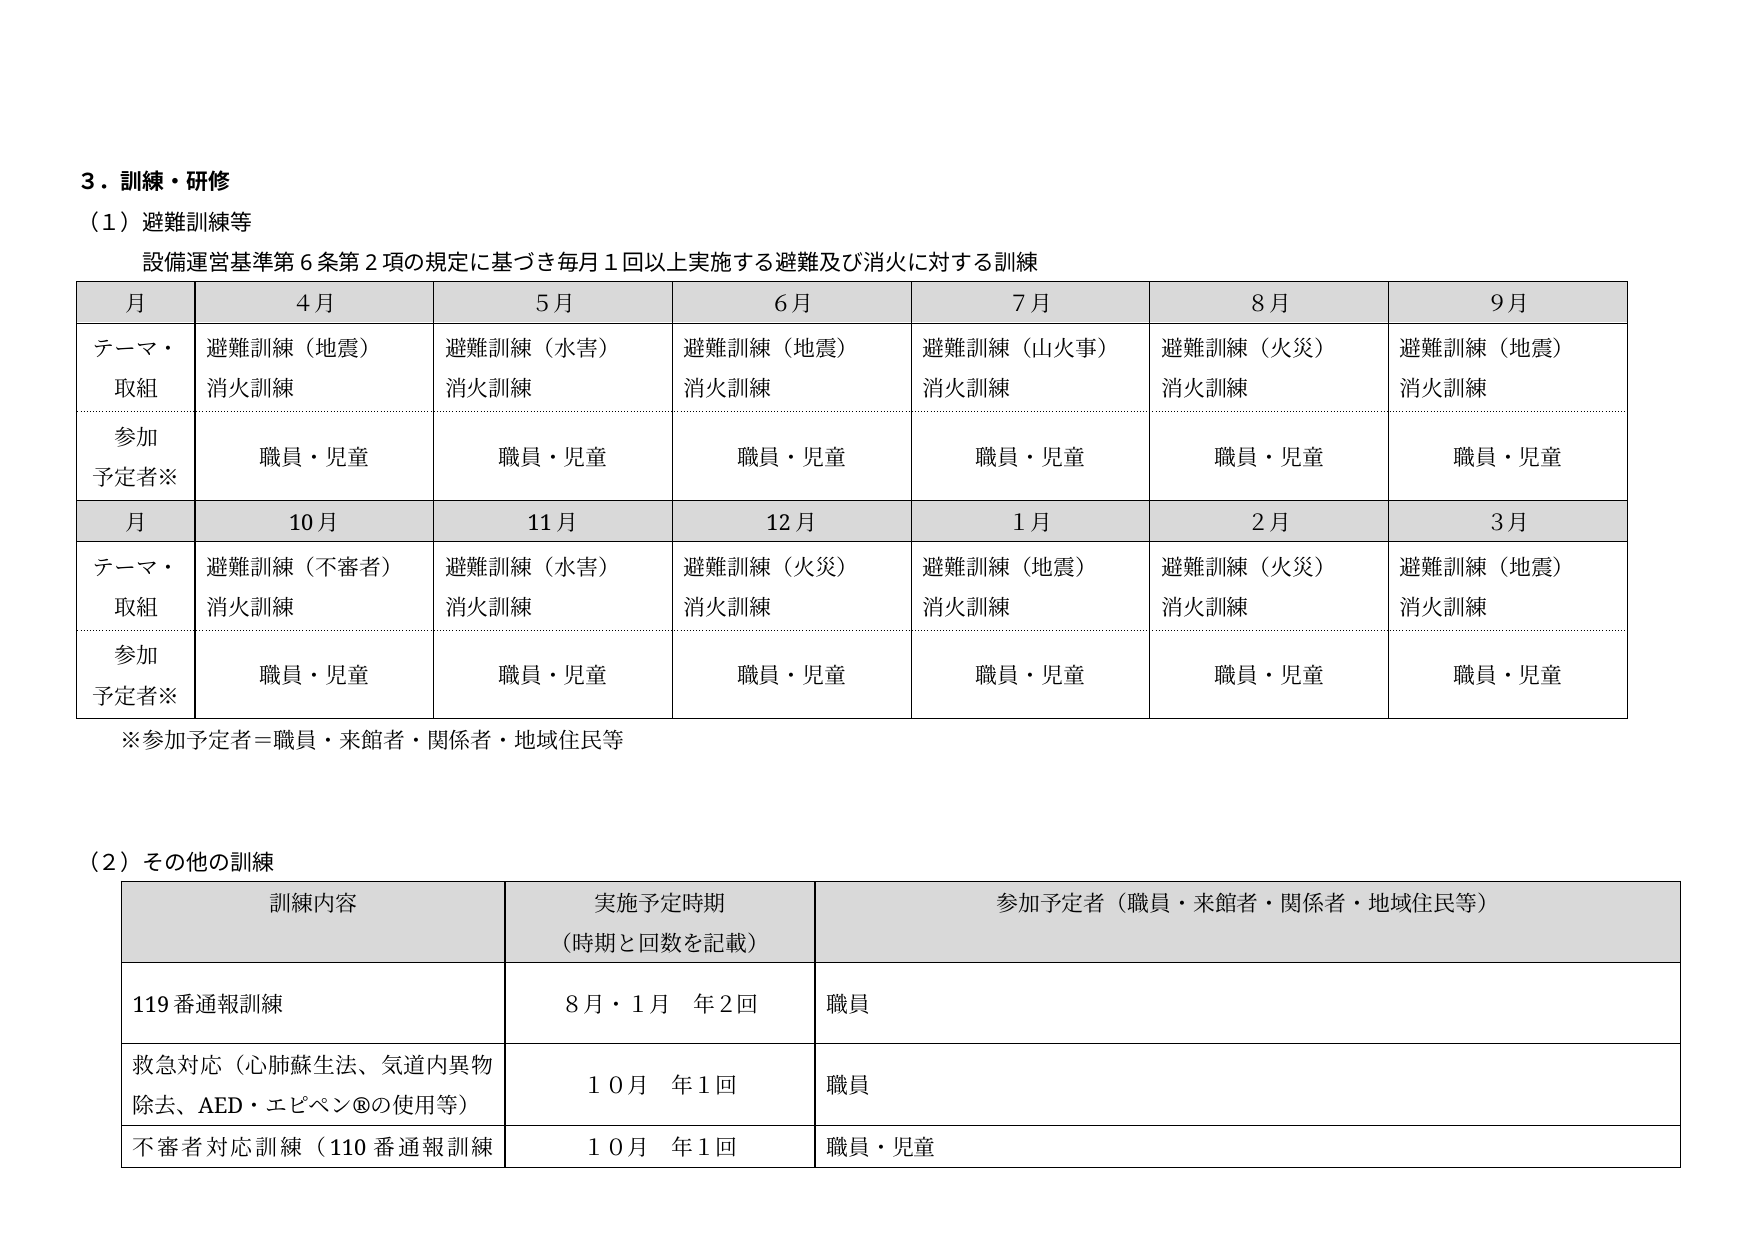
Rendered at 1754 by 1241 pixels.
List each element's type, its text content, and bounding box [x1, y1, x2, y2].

table_cell 職員・児童 [434, 411, 672, 500]
table_header 参加予定者（職員・来館者・関係者・地域住民等） [816, 882, 1680, 962]
table_cell 避難訓練（火災） 消火訓練 [1150, 324, 1388, 411]
table_cell 避難訓練（水害） 消火訓練 [434, 542, 672, 630]
table_cell 月 [77, 501, 194, 541]
text ※参加予定者＝職員・来館者・関係者・地域住民等 [77, 719, 1677, 760]
table_cell 避難訓練（地震） 消火訓練 [673, 324, 911, 411]
table_cell １０月 年１回 [506, 1044, 814, 1124]
table_header 月 [77, 282, 194, 322]
table_cell ２月 [1150, 501, 1388, 541]
table_cell 避難訓練（水害） 消火訓練 [434, 324, 672, 411]
text 設備運営基準第6条第2項の規定に基づき毎月１回以上実施する避難及び消火に対する訓練 [77, 241, 1677, 281]
text （２）その他の訓練 [77, 840, 1677, 881]
table_cell １月 [912, 501, 1149, 541]
table_cell 職員・児童 [1389, 411, 1627, 500]
table_cell １０月 年１回 [506, 1126, 814, 1167]
table_cell 参加 予定者※ [77, 411, 194, 500]
table_cell 職員・児童 [196, 411, 433, 500]
table_cell 職員・児童 [673, 630, 911, 718]
table_cell 10月 [196, 501, 433, 541]
table_header ５月 [434, 282, 672, 322]
table_cell 職員・児童 [1389, 630, 1627, 718]
table_header 訓練内容 [122, 882, 504, 962]
table_cell 救急対応（心肺蘇生法、気道内異物除去、AED・エピペン®の使用等） [122, 1044, 504, 1124]
table_cell 11月 [434, 501, 672, 541]
table_cell 職員・児童 [912, 411, 1149, 500]
table_cell 職員・児童 [434, 630, 672, 718]
table_cell 12月 [673, 501, 911, 541]
table_cell 避難訓練（地震） 消火訓練 [912, 542, 1149, 630]
table_header ４月 [196, 282, 433, 322]
table_cell 避難訓練（不審者） 消火訓練 [196, 542, 433, 630]
table_cell 職員・児童 [912, 630, 1149, 718]
text ３．訓練・研修 [77, 160, 1677, 200]
table_cell 避難訓練（火災） 消火訓練 [1150, 542, 1388, 630]
table_cell 職員・児童 [196, 630, 433, 718]
table_cell ８月・１月 年２回 [506, 963, 814, 1043]
table_header ７月 [912, 282, 1149, 322]
table_cell 職員・児童 [816, 1126, 1680, 1167]
table_cell 職員・児童 [1150, 630, 1388, 718]
table_cell テーマ・ 取組 [77, 542, 194, 630]
table_cell 職員 [816, 963, 1680, 1043]
table_cell テーマ・ 取組 [77, 324, 194, 411]
table_header ８月 [1150, 282, 1388, 322]
table_cell 避難訓練（山火事） 消火訓練 [912, 324, 1149, 411]
table_header ６月 [673, 282, 911, 322]
table_cell 不審者対応訓練（110番通報訓練等） [122, 1126, 504, 1167]
table_header 実施予定時期 （時期と回数を記載） [506, 882, 814, 962]
table_cell 職員 [816, 1044, 1680, 1124]
table_cell 避難訓練（地震） 消火訓練 [1389, 542, 1627, 630]
text （１）避難訓練等 [77, 200, 1677, 241]
table_cell 避難訓練（地震） 消火訓練 [196, 324, 433, 411]
table_cell 避難訓練（火災） 消火訓練 [673, 542, 911, 630]
table_cell 職員・児童 [673, 411, 911, 500]
table_cell 避難訓練（地震） 消火訓練 [1389, 324, 1627, 411]
table_cell 職員・児童 [1150, 411, 1388, 500]
table_cell 119番通報訓練 [122, 963, 504, 1043]
table_header ９月 [1389, 282, 1627, 322]
table_cell 参加 予定者※ [77, 630, 194, 718]
table_cell ３月 [1389, 501, 1627, 541]
